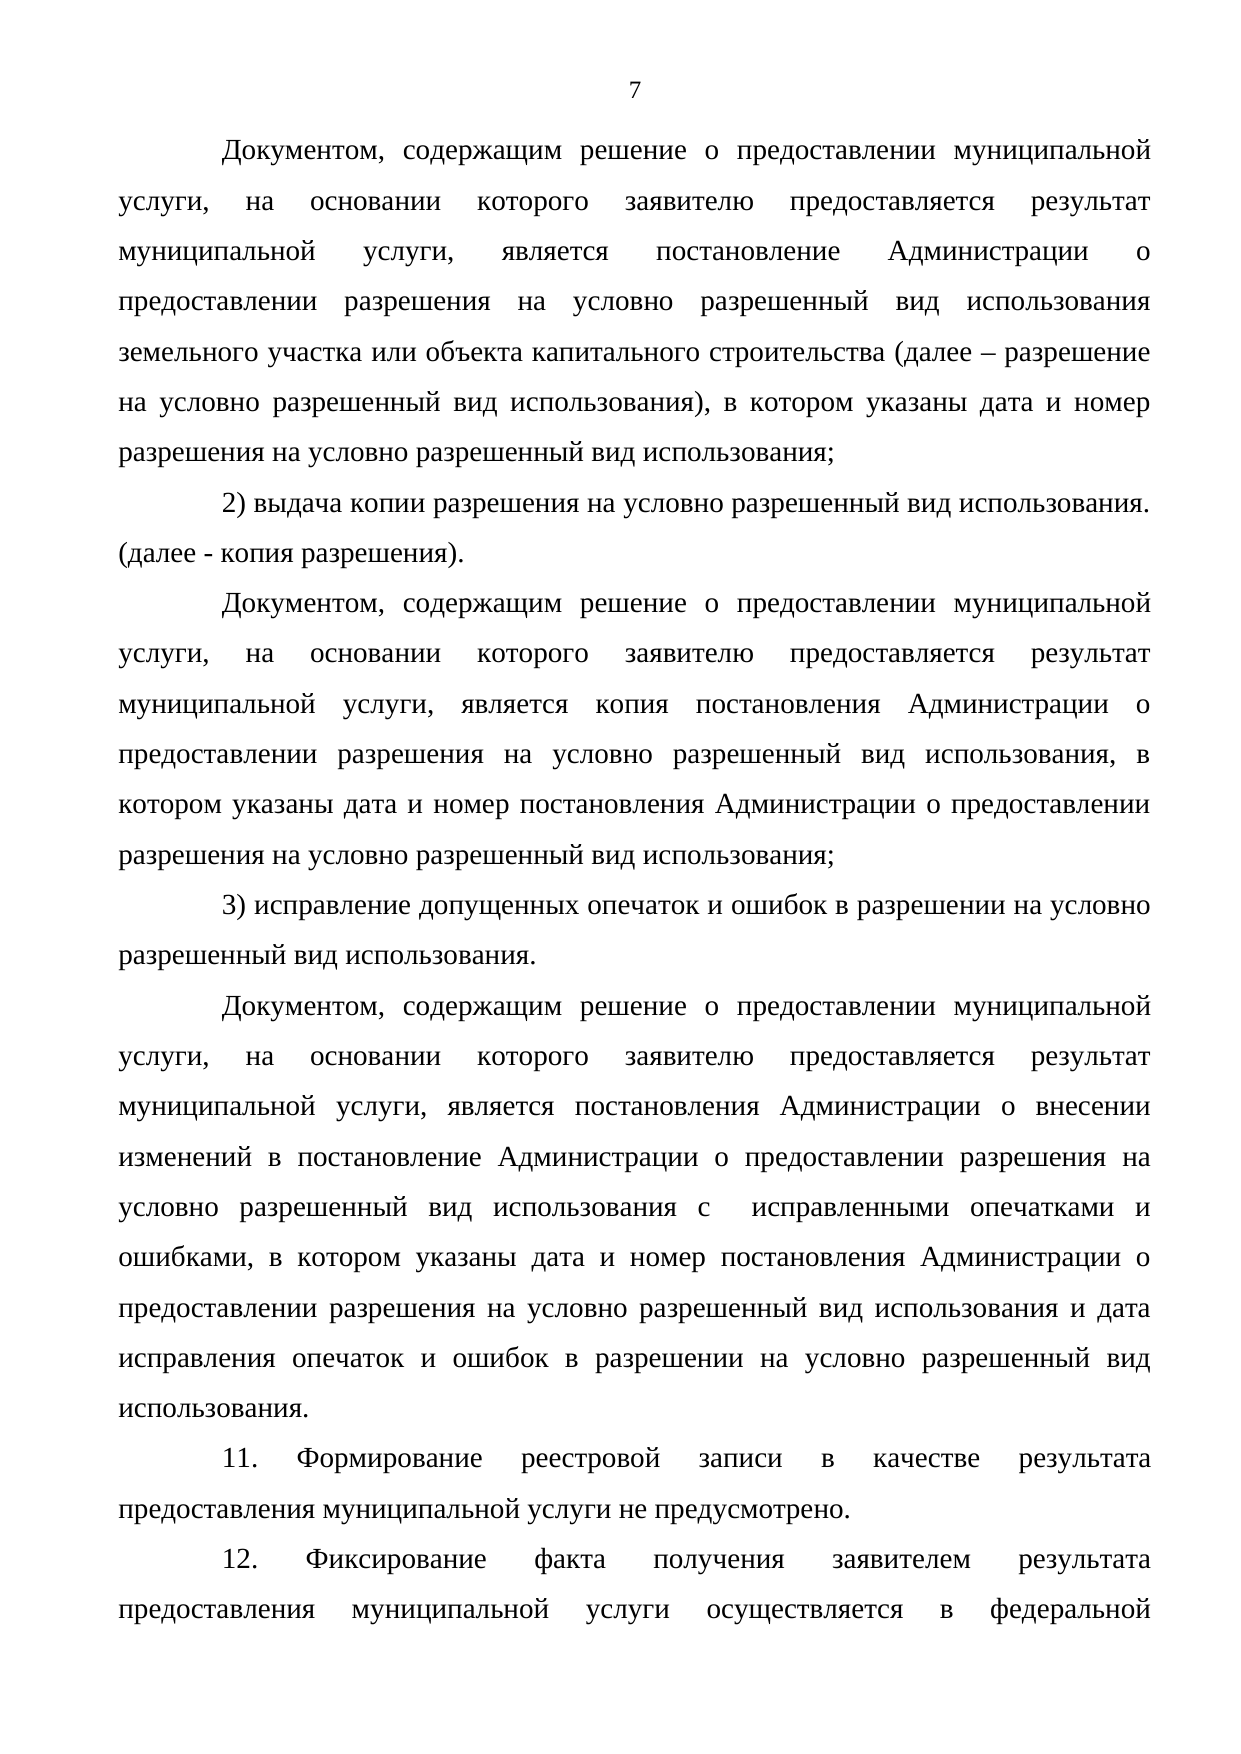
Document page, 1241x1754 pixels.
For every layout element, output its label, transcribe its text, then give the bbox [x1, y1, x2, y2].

text Документом, содержащим решение о предоставлении муниципальной услуги, на основании которого заявителю предоставляется результат муниципальной услуги, является копия постановления Администрации о предоставлении разрешения на условно разрешенный вид использования, в котором указаны дата и номер постановления Администрации о предоставлении разрешения на условно разрешенный вид использования; [118, 585, 1152, 870]
text 11. Формирование реестровой записи в качестве результата предоставления муниципальной услуги не предусмотрено. [118, 1441, 1152, 1524]
text Документом, содержащим решение о предоставлении муниципальной услуги, на основании которого заявителю предоставляется результат муниципальной услуги, является постановления Администрации о внесении изменений в постановление Администрации о предоставлении разрешения на условно разрешенный вид использования с исправленными опечатками и ошибками, в котором указаны дата и номер постановления Администрации о предоставлении разрешения на условно разрешенный вид использования и дата исправления опечаток и ошибок в разрешении на условно разрешенный вид использования. [118, 988, 1152, 1424]
text 3) исправление допущенных опечаток и ошибок в разрешении на условно разрешенный вид использования. [118, 887, 1152, 971]
text Документом, содержащим решение о предоставлении муниципальной услуги, на основании которого заявителю предоставляется результат муниципальной услуги, является постановление Администрации о предоставлении разрешения на условно разрешенный вид использования земельного участка или объекта капитального строительства (далее – разрешение на условно разрешенный вид использования), в котором указаны дата и номер разрешения на условно разрешенный вид использования; [118, 132, 1152, 468]
text 2) выдача копии разрешения на условно разрешенный вид использования. (далее - копия разрешения). [118, 485, 1152, 568]
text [118, 1541, 1152, 1625]
